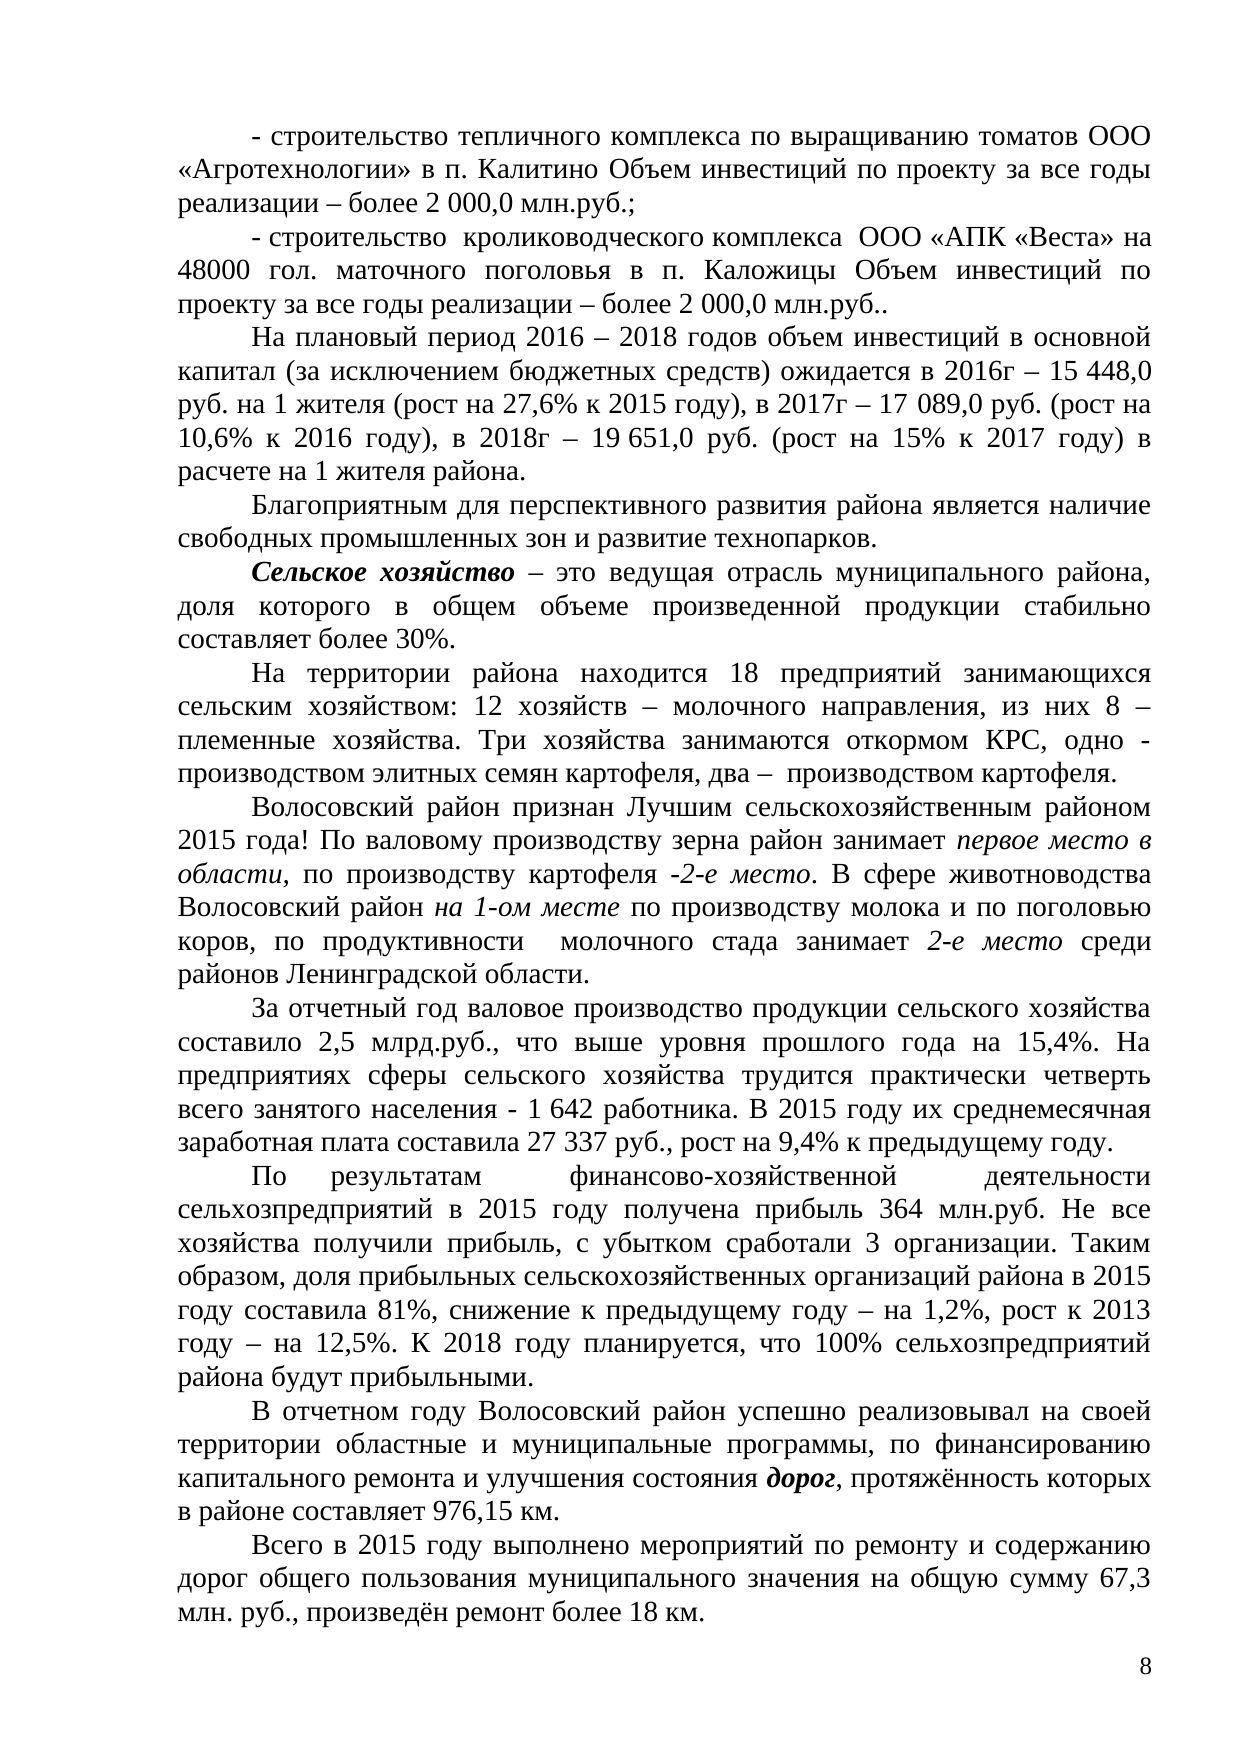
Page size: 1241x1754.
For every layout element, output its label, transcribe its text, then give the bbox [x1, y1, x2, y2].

text - строительство кролиководческого комплекса ООО «АПК «Веста» на 48000 гол. маточного поголовья в п. Каложицы Объем инвестиций по проекту за все годы реализации – более 2 000,0 млн.руб.. [177, 219, 1152, 319]
text Волосовский район признан Лучшим сельскохозяйственным районом 2015 года! По валовому производству зерна район занимает первое место в области, по производству картофеля -2-е место. В сфере животноводства Волосовский район на 1-ом месте по производству молока и по поголовью коров, по продуктивности молочного стада занимает 2-е место среди районов Ленинградской области. [177, 789, 1152, 990]
text На плановый период 2016 – 2018 годов объем инвестиций в основной капитал (за исключением бюджетных средств) ожидается в 2016г – 15 448,0 руб. на 1 жителя (рост на 27,6% к 2015 году), в 2017г – 17 089,0 руб. (рост на 10,6% к 2016 году), в 2018г – 19 651,0 руб. (рост на 15% к 2017 году) в расчете на 1 жителя района. [177, 319, 1152, 487]
text - строительство тепличного комплекса по выращиванию томатов ООО «Агротехнологии» в п. Калитино Объем инвестиций по проекту за все годы реализации – более 2 000,0 млн.руб.; [177, 118, 1152, 219]
text На территории района находится 18 предприятий занимающихся сельским хозяйством: 12 хозяйств – молочного направления, из них 8 – племенные хозяйства. Три хозяйства занимаются откормом КРС, одно - производством элитных семян картофеля, два – производством картофеля. [177, 655, 1152, 789]
text В отчетном году Волосовский район успешно реализовывал на своей территории областные и муниципальные программы, по финансированию капитального ремонта и улучшения состояния дорог, протяжённость которых в районе составляет . [177, 1393, 1152, 1527]
text За отчетный год валовое производство продукции сельского хозяйства составило 2,5 млрд.руб., что выше уровня прошлого года на 15,4%. На предприятиях сферы сельского хозяйства трудится практически четверть всего занятого населения - 1 642 работника. В 2015 году их среднемесячная заработная плата составила 27 337 руб., рост на 9,4% к предыдущему году. [177, 990, 1152, 1158]
text По результатам финансово-хозяйственной деятельности сельхозпредприятий в 2015 году получена прибыль 364 млн.руб. Не все хозяйства получили прибыль, с убытком сработали 3 организации. Таким образом, доля прибыльных сельскохозяйственных организаций района в 2015 году составила 81%, снижение к предыдущему году – на 1,2%, рост к 2013 году – на 12,5%. К 2018 году планируется, что 100% сельхозпредприятий района будут прибыльными. [177, 1158, 1152, 1393]
text Благоприятным для перспективного развития района является наличие свободных промышленных зон и развитие технопарков. [177, 487, 1152, 554]
text Всего в 2015 году выполнено мероприятий по ремонту и содержанию дорог общего пользования муниципального значения на общую сумму 67,3 млн. руб., произведён ремонт более 18 км. [177, 1527, 1152, 1627]
text Сельское хозяйство – это ведущая отрасль муниципального района, доля которого в общем объеме произведенной продукции стабильно составляет более 30%. [177, 554, 1152, 655]
